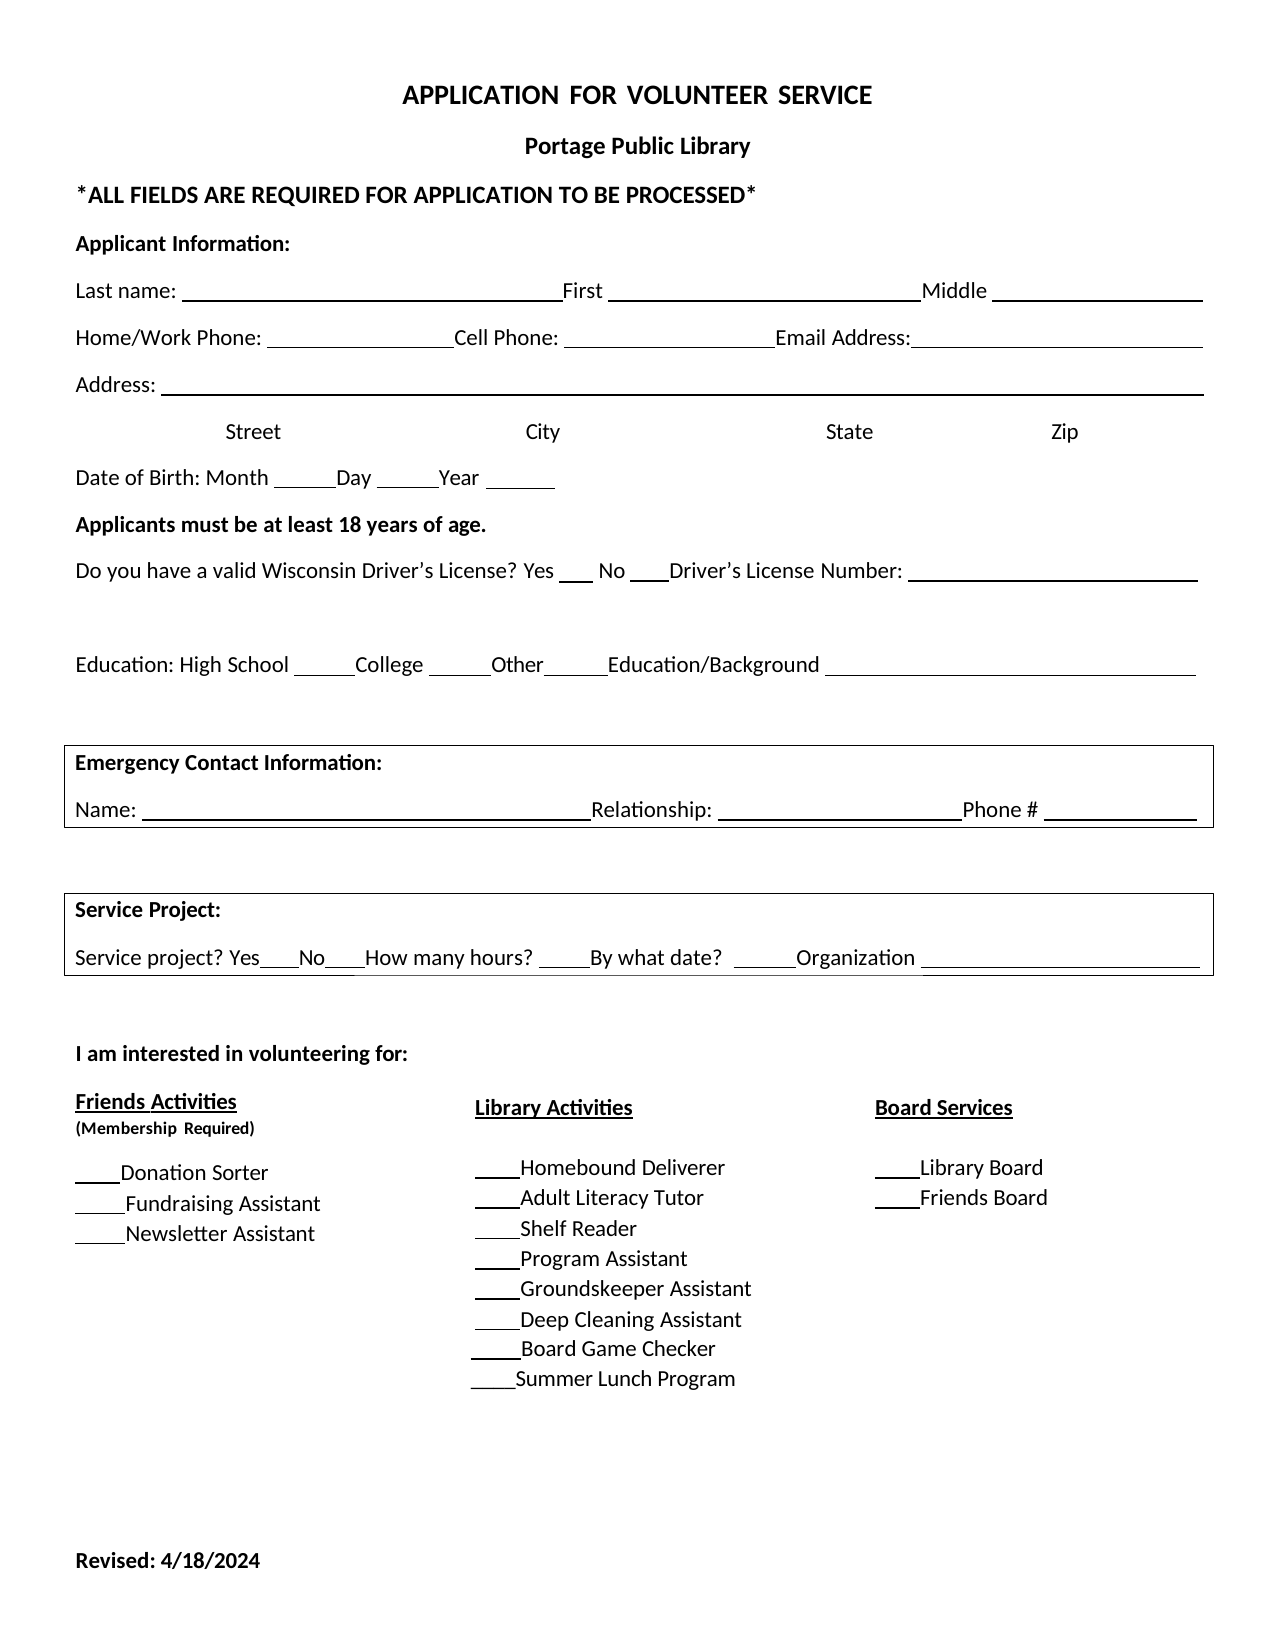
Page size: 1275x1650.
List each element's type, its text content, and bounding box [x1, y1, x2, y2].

subtitle Applicant Information: [75, 229, 1225, 257]
text *ALL FIELDS ARE REQUIRED FOR APPLICATION TO BE PROCESSED* [75, 179, 1225, 210]
text Address: [75, 370, 1225, 398]
text Friends Board [875, 1183, 1225, 1211]
text Deep Cleaning Assistant [475, 1305, 758, 1333]
text Homebound Deliverer [475, 1153, 758, 1181]
subtitle Board Services [875, 1093, 1225, 1121]
text Home/Work Phone: Cell Phone: Email Address: [75, 323, 1225, 351]
text Program Assistant [475, 1244, 758, 1272]
text Revised: 4/18/2024 [75, 1546, 1225, 1574]
text Do you have a valid Wisconsin Driver’s License? Yes No Driver’s License Number: [75, 557, 1225, 585]
text Portage Public Library [53, 130, 1222, 161]
subtitle Library Activities [475, 1093, 758, 1121]
text Groundskeeper Assistant [475, 1274, 758, 1302]
text ____Summer Lunch Program [471, 1364, 758, 1392]
text Newsletter Assistant [75, 1219, 326, 1247]
text Board Game Checker [471, 1334, 758, 1362]
subtitle Applicants must be at least 18 years of age. [75, 510, 1225, 538]
text Friends Activities [75, 1087, 326, 1115]
text Donation Sorter [75, 1158, 326, 1186]
text Library Board [875, 1153, 1225, 1181]
subtitle APPLICATION FOR VOLUNTEER SERVICE [52, 77, 1222, 111]
text Fundraising Assistant [75, 1189, 326, 1217]
text Last name: First Middle [75, 276, 1225, 304]
text (Membership Required) [75, 1117, 326, 1139]
text Shelf Reader [475, 1214, 758, 1242]
text Adult Literacy Tutor [475, 1183, 758, 1211]
text Street City State Zip Date of Birth: Month Day Year [75, 417, 1079, 491]
subtitle I am interested in volunteering for: [75, 1039, 1225, 1067]
text Education: High School College Other Education/Background [75, 651, 1225, 679]
